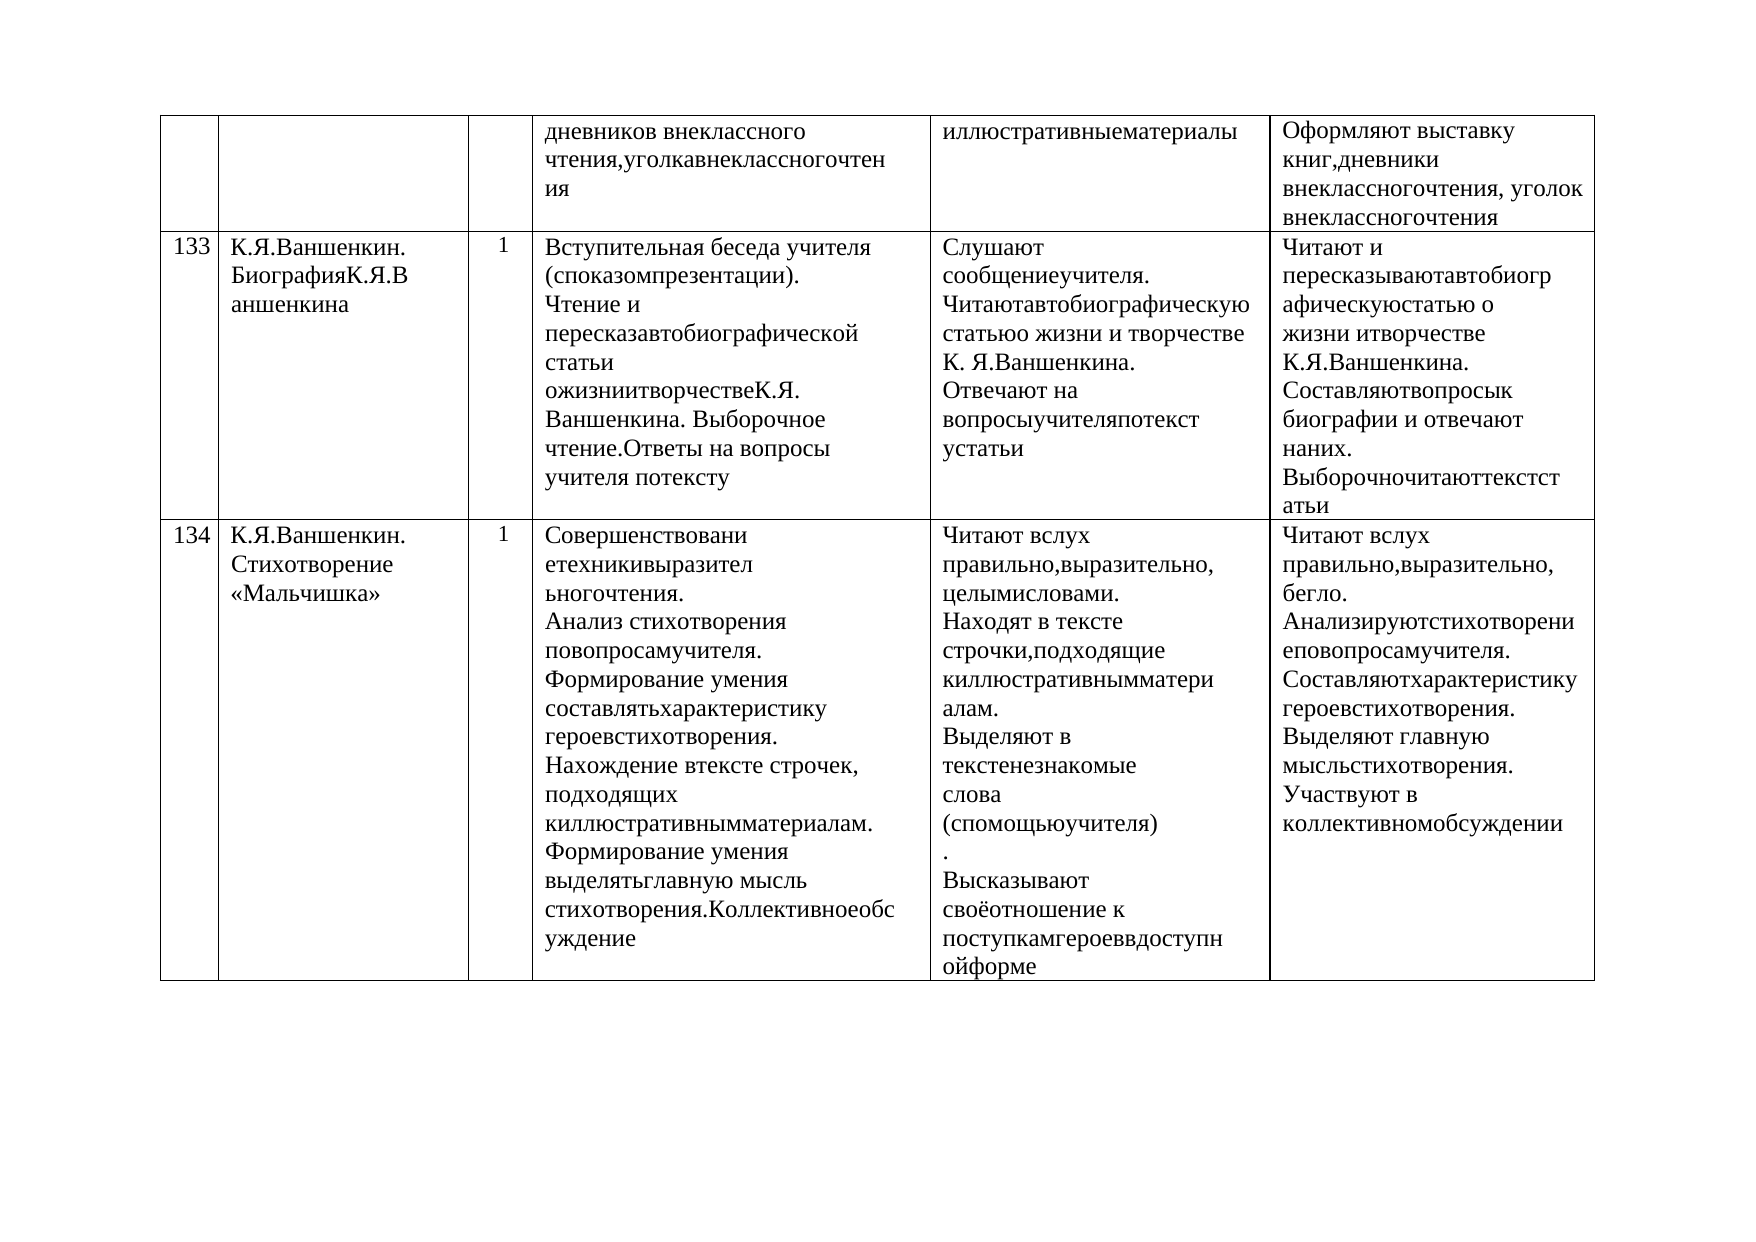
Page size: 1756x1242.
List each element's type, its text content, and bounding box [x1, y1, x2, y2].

table_cell 1 [469, 520, 532, 980]
table_cell Читают вслух правильно,выразительно, целымисловами. Находят в тексте строчки,подходящие киллюстративнымматериалам. Выделяют в текстенезнакомые слова (спомощьюучителя). Высказывают своёотношение к поступкамгероеввдоступнойформе [931, 520, 1269, 980]
table_header [219, 116, 468, 231]
table_cell Совершенствованиетехникивыразительногочтения. Анализ стихотворения повопросамучителя. Формирование умения составлятьхарактеристику героевстихотворения. Нахождение втексте строчек, подходящих киллюстративнымматериалам. Формирование умения выделятьглавную мысль стихотворения.Коллективноеобсуждение [533, 520, 930, 980]
table_cell 1 [469, 232, 532, 519]
table_cell Вступительная беседа учителя (споказомпрезентации). Чтение и пересказавтобиографической статьи ожизниитворчествеК.Я. Ваншенкина. Выборочное чтение.Ответы на вопросы учителя потексту [533, 232, 930, 519]
table_header [161, 116, 218, 231]
table_cell 133 [161, 232, 218, 519]
table_cell 134 [161, 520, 218, 980]
table_header Оформляют выставку книг,дневники внеклассногочтения, уголок внеклассногочтения [1271, 116, 1594, 231]
table_cell К.Я.Ваншенкин.Стихотворение «Мальчишка» [219, 520, 468, 980]
table_header [469, 116, 532, 231]
table_cell Читают и пересказываютавтобиографическуюстатью о жизни итворчестве К.Я.Ваншенкина. Составляютвопросык биографии и отвечают наних. Выборочночитаюттекстстатьи [1271, 232, 1594, 519]
table_cell Слушают сообщениеучителя. Читаютавтобиографическую статьюо жизни и творчестве К. Я.Ваншенкина. Отвечают на вопросыучителяпотекстустатьи [931, 232, 1269, 519]
table_header иллюстративныематериалы [931, 116, 1269, 231]
table_header дневников внеклассного чтения,уголкавнеклассногочтения [533, 116, 930, 231]
table_cell К.Я.Ваншенкин.БиографияК.Я.Ваншенкина [219, 232, 468, 519]
table_cell Читают вслух правильно,выразительно,бегло. Анализируютстихотворениеповопросамучителя. Составляютхарактеристику героевстихотворения. Выделяют главную мысльстихотворения. Участвуют в коллективномобсуждении [1271, 520, 1594, 980]
